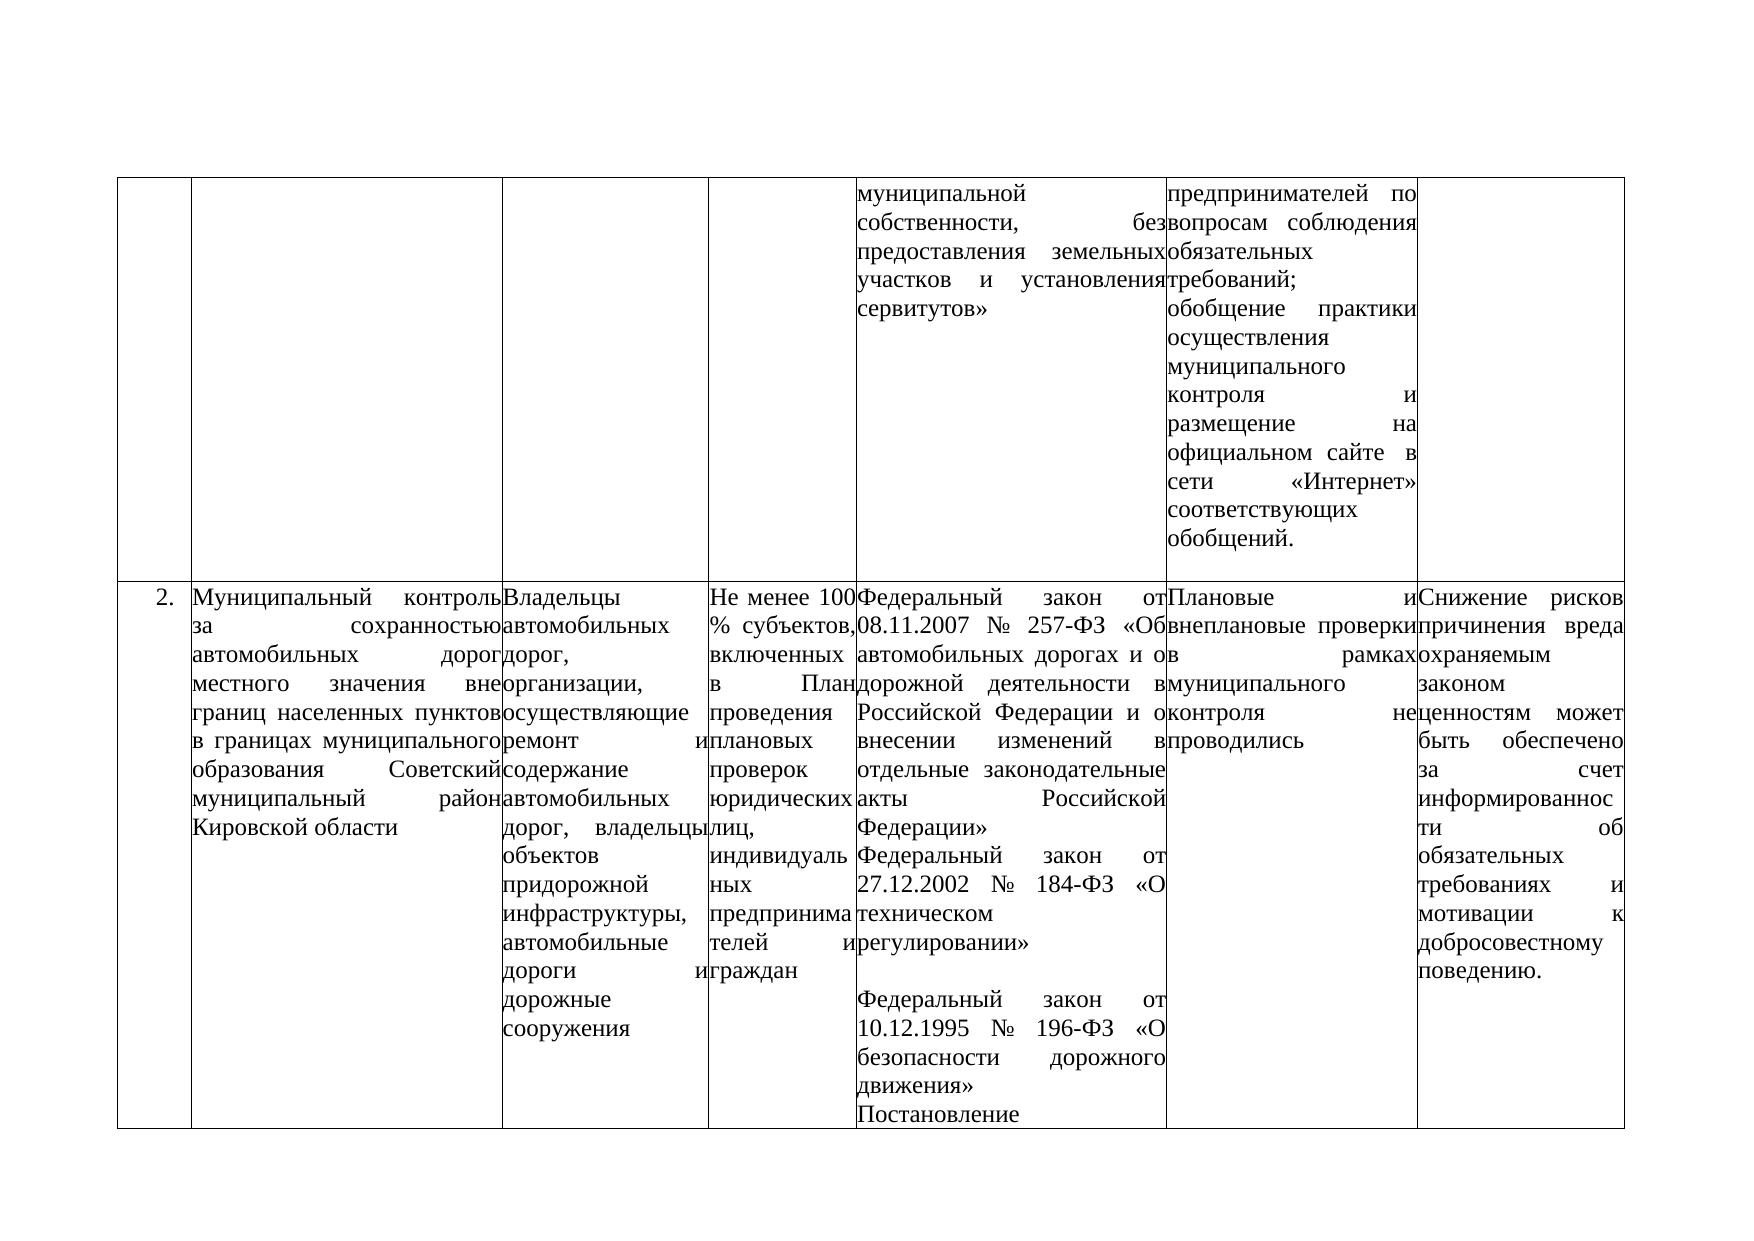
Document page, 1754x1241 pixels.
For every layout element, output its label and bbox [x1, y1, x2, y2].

table_cell [503, 582, 708, 1128]
table_cell [857, 812, 1166, 1128]
table_cell [503, 178, 708, 581]
table_cell [1167, 582, 1417, 1128]
table_cell [192, 178, 502, 581]
table_cell [192, 582, 502, 1128]
table_cell [118, 178, 191, 581]
table_cell [1418, 582, 1624, 1128]
table_cell [709, 582, 856, 1128]
table_cell [709, 178, 856, 581]
table_cell [118, 582, 191, 1128]
table_cell [1167, 178, 1417, 581]
table_cell [857, 178, 1166, 581]
table_cell [1418, 178, 1624, 581]
